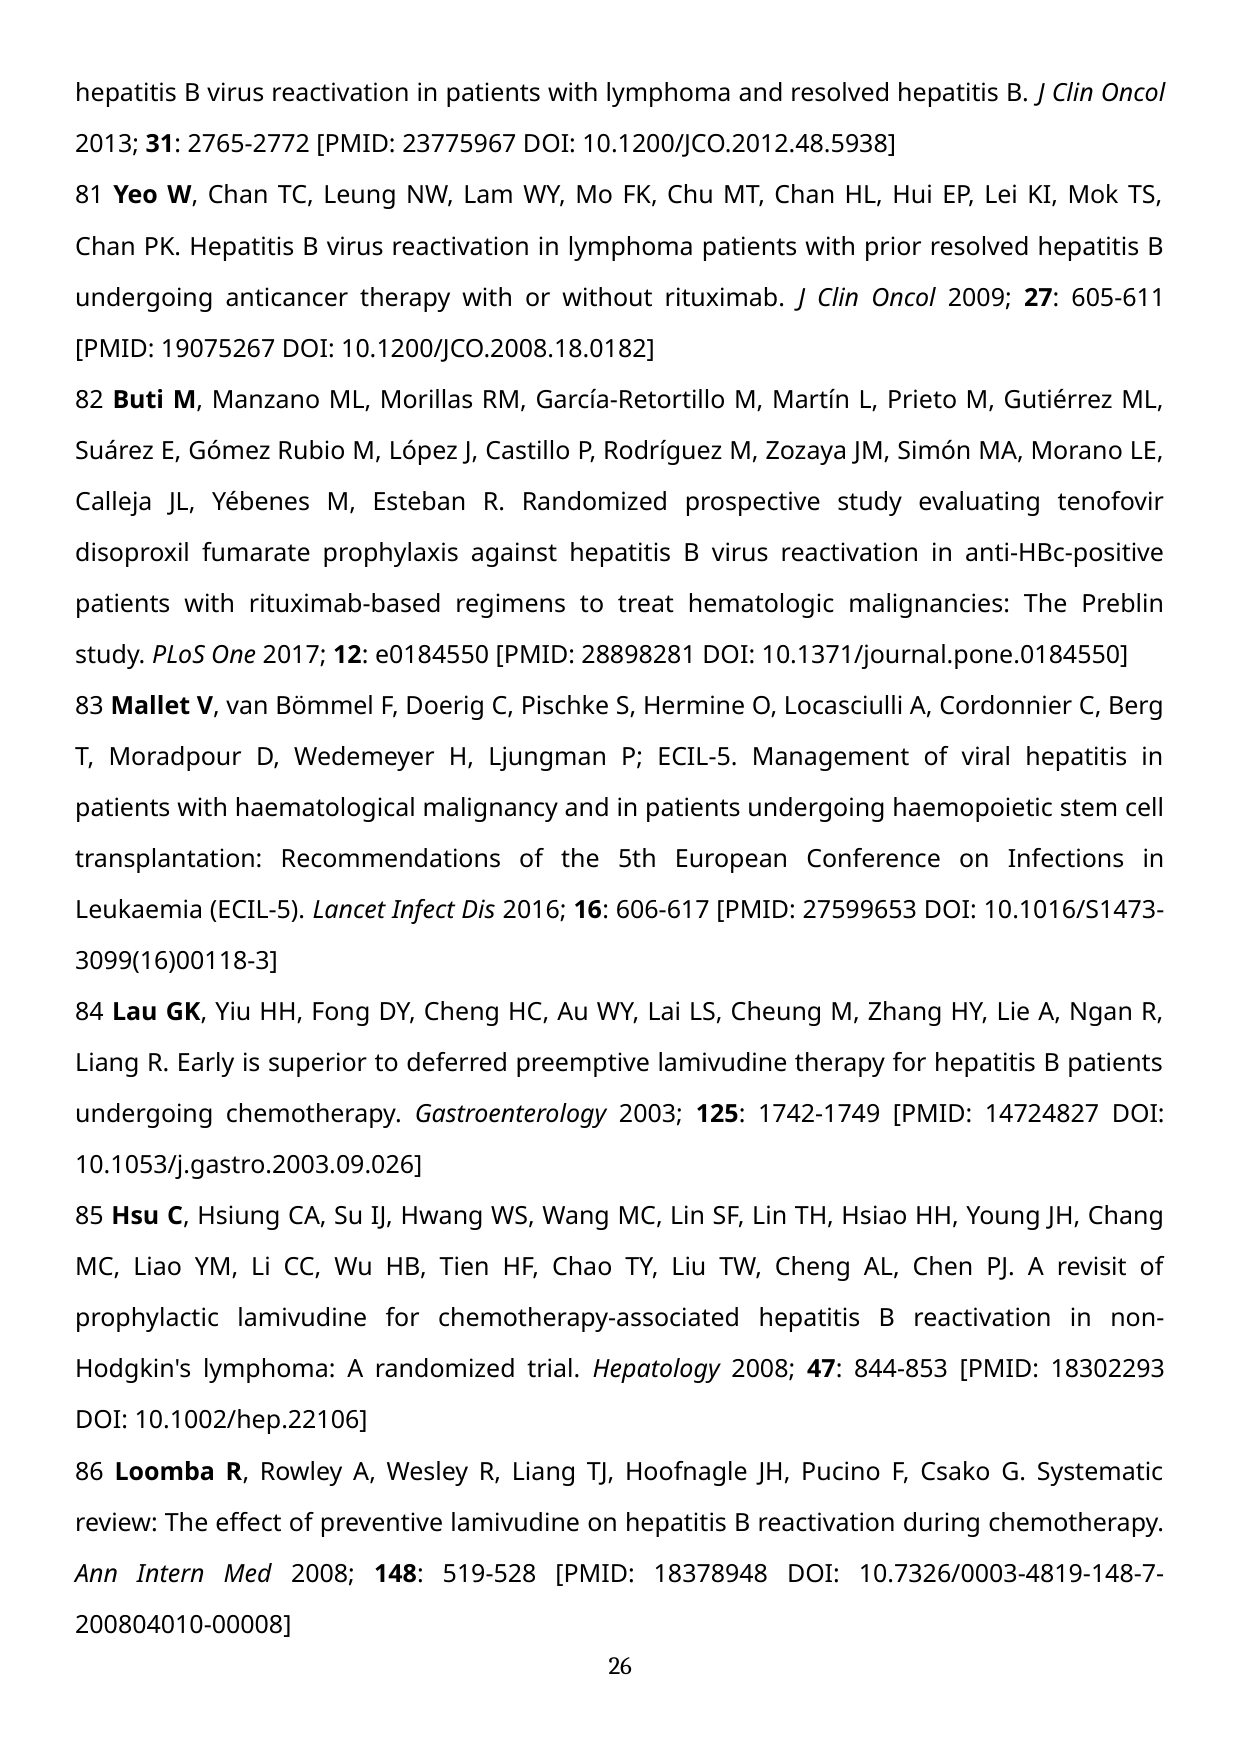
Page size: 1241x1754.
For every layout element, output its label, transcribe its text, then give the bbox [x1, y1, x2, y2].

text 81 Yeo W, Chan TC, Leung NW, Lam WY, Mo FK, Chu MT, Chan HL, Hui EP, Lei KI, Mok TS, Chan PK. Hepatitis B virus reactivation in lymphoma patients with prior resolved hepatitis B undergoing anticancer therapy with or without rituximab. J Clin Oncol 2009; 27: 605-611 [PMID: 19075267 DOI: 10.1200/JCO.2008.18.0182] [75, 177, 1165, 364]
text 83 Mallet V, van Bömmel F, Doerig C, Pischke S, Hermine O, Locasciulli A, Cordonnier C, Berg T, Moradpour D, Wedemeyer H, Ljungman P; ECIL-5. Management of viral hepatitis in patients with haematological malignancy and in patients undergoing haemopoietic stem cell transplantation: Recommendations of the 5th European Conference on Infections in Leukaemia (ECIL-5). Lancet Infect Dis 2016; 16: 606-617 [PMID: 27599653 DOI: 10.1016/S1473-3099(16)00118-3] [75, 687, 1165, 977]
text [75, 75, 1165, 160]
text 85 Hsu C, Hsiung CA, Su IJ, Hwang WS, Wang MC, Lin SF, Lin TH, Hsiao HH, Young JH, Chang MC, Liao YM, Li CC, Wu HB, Tien HF, Chao TY, Liu TW, Cheng AL, Chen PJ. A revisit of prophylactic lamivudine for chemotherapy-associated hepatitis B reactivation in non-Hodgkin's lymphoma: A randomized trial. Hepatology 2008; 47: 844-853 [PMID: 18302293 DOI: 10.1002/hep.22106] [75, 1198, 1165, 1436]
text 82 Buti M, Manzano ML, Morillas RM, García-Retortillo M, Martín L, Prieto M, Gutiérrez ML, Suárez E, Gómez Rubio M, López J, Castillo P, Rodríguez M, Zozaya JM, Simón MA, Morano LE, Calleja JL, Yébenes M, Esteban R. Randomized prospective study evaluating tenofovir disoproxil fumarate prophylaxis against hepatitis B virus reactivation in anti-HBc-positive patients with rituximab-based regimens to treat hematologic malignancies: The Preblin study. PLoS One 2017; 12: e0184550 [PMID: 28898281 DOI: 10.1371/journal.pone.0184550] [75, 381, 1165, 671]
text 86 Loomba R, Rowley A, Wesley R, Liang TJ, Hoofnagle JH, Pucino F, Csako G. Systematic review: The effect of preventive lamivudine on hepatitis B reactivation during chemotherapy. Ann Intern Med 2008; 148: 519-528 [PMID: 18378948 DOI: 10.7326/0003-4819-148-7-200804010-00008] [75, 1453, 1165, 1640]
text 84 Lau GK, Yiu HH, Fong DY, Cheng HC, Au WY, Lai LS, Cheung M, Zhang HY, Lie A, Ngan R, Liang R. Early is superior to deferred preemptive lamivudine therapy for hepatitis B patients undergoing chemotherapy. Gastroenterology 2003; 125: 1742-1749 [PMID: 14724827 DOI: 10.1053/j.gastro.2003.09.026] [75, 994, 1165, 1181]
